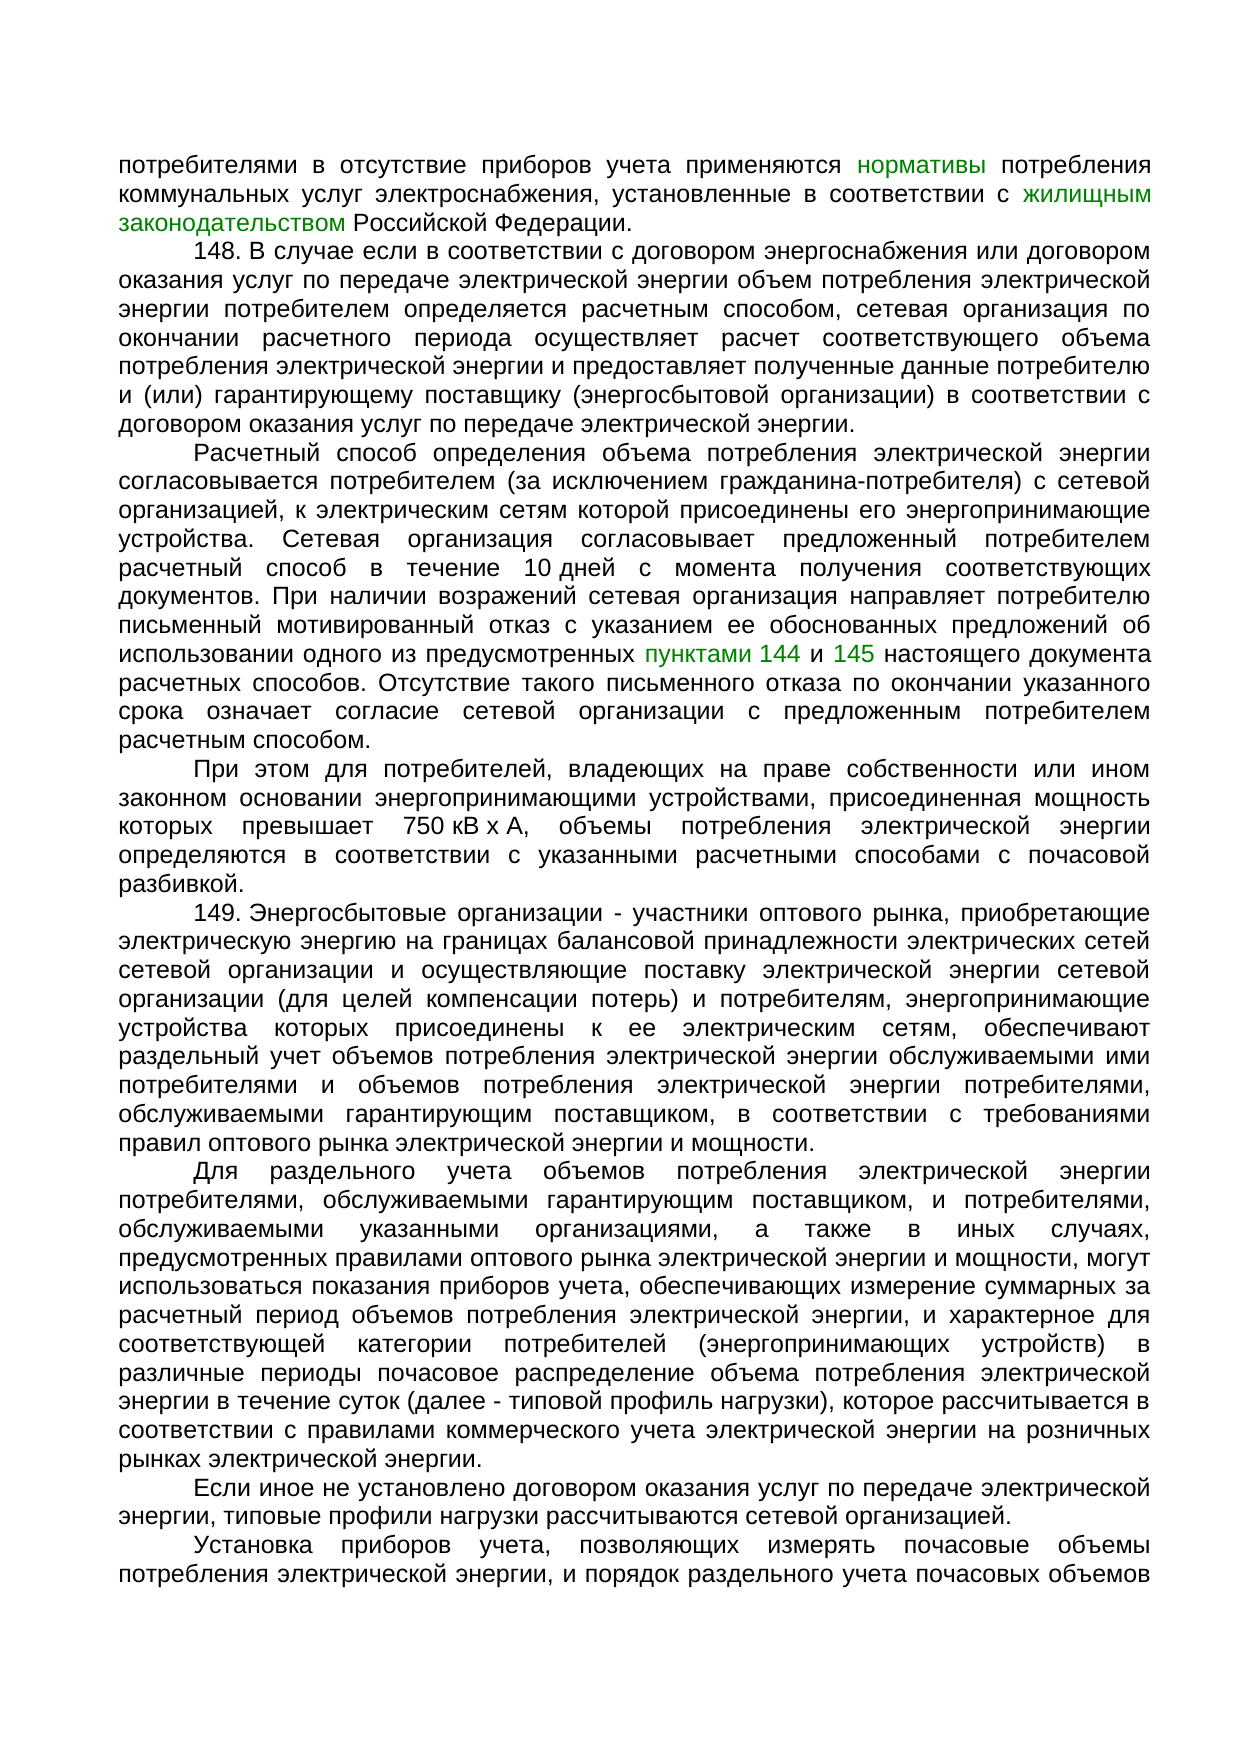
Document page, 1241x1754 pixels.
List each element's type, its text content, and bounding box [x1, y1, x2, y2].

text Для раздельного учета объемов потребления электрической энергии потребителями, обслуживаемыми гарантирующим поставщиком, и потребителями, обслуживаемыми указанными организациями, а также в иных случаях, предусмотренных правилами оптового рынка электрической энергии и мощности, могут использоваться показания приборов учета, обеспечивающих измерение суммарных за расчетный период объемов потребления электрической энергии, и характерное для соответствующей категории потребителей (энергопринимающих устройств) в различные периоды почасовое распределение объема потребления электрической энергии в течение суток (далее - типовой профиль нагрузки), которое рассчитывается в соответствии с правилами коммерческого учета электрической энергии на розничных рынках электрической энергии. [118, 1156, 1152, 1472]
text Если иное не установлено договором оказания услуг по передаче электрической энергии, типовые профили нагрузки рассчитываются сетевой организацией. [118, 1472, 1152, 1530]
text При этом для потребителей, владеющих на праве собственности или ином законном основании энергопринимающими устройствами, присоединенная мощность которых превышает 750 кВ х А, объемы потребления электрической энергии определяются в соответствии с указанными расчетными способами с почасовой разбивкой. [118, 754, 1152, 897]
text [118, 1530, 1152, 1587]
text 149. Энергосбытовые организации - участники оптового рынка, приобретающие электрическую энергию на границах балансовой принадлежности электрических сетей сетевой организации и осуществляющие поставку электрической энергии сетевой организации (для целей компенсации потерь) и потребителям, энергопринимающие устройства которых присоединены к ее электрическим сетям, обеспечивают раздельный учет объемов потребления электрической энергии обслуживаемыми ими потребителями и объемов потребления электрической энергии потребителями, обслуживаемыми гарантирующим поставщиком, в соответствии с требованиями правил оптового рынка электрической энергии и мощности. [118, 897, 1152, 1156]
text Расчетный способ определения объема потребления электрической энергии согласовывается потребителем (за исключением гражданина-потребителя) с сетевой организацией, к электрическим сетям которой присоединены его энергопринимающие устройства. Сетевая организация согласовывает предложенный потребителем расчетный способ в течение 10 дней с момента получения соответствующих документов. При наличии возражений сетевая организация направляет потребителю письменный мотивированный отказ с указанием ее обоснованных предложений об использовании одного из предусмотренных пунктами 144 и 145 настоящего документа расчетных способов. Отсутствие такого письменного отказа по окончании указанного срока означает согласие сетевой организации с предложенным потребителем расчетным способом. [118, 437, 1152, 754]
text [118, 150, 1152, 236]
text 148. В случае если в соответствии с договором энергоснабжения или договором оказания услуг по передаче электрической энергии объем потребления электрической энергии потребителем определяется расчетным способом, сетевая организация по окончании расчетного периода осуществляет расчет соответствующего объема потребления электрической энергии и предоставляет полученные данные потребителю и (или) гарантирующему поставщику (энергосбытовой организации) в соответствии с договором оказания услуг по передаче электрической энергии. [118, 236, 1152, 437]
